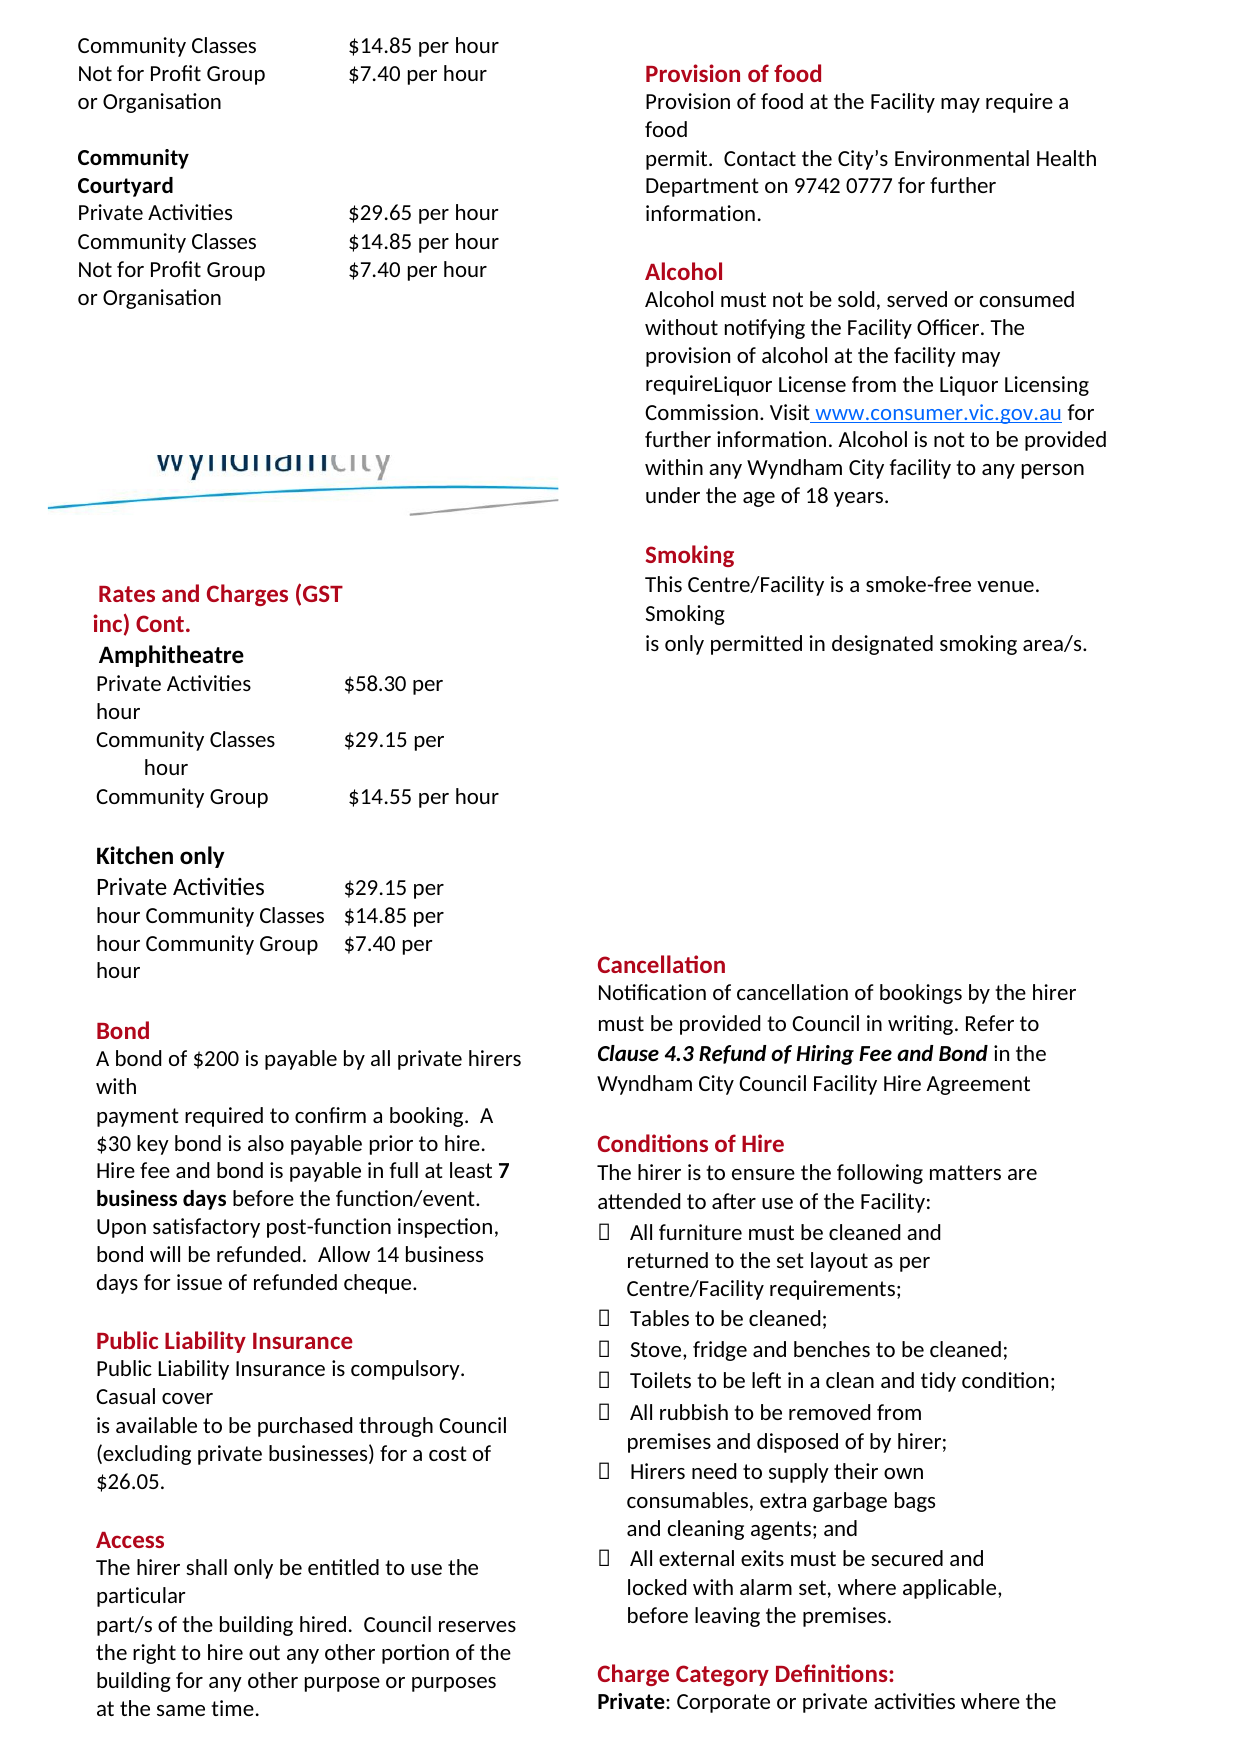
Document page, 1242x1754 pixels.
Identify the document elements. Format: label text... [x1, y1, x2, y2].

picture [47, 455, 559, 516]
text Wyndham City Council Facility Hire Agreement [597, 1069, 1112, 1097]
text Department on 9742 0777 for further information. [645, 172, 1112, 228]
text Amphitheatre [48, 639, 522, 669]
text Smoking [645, 540, 1112, 570]
text  All furniture must be cleaned and returned to the set layout as per Centre/Facility requirements; [597, 1215, 1002, 1302]
text  Stove, fridge and benches to be cleaned; [597, 1333, 1112, 1364]
text Community Classes $14.85 per hour [77, 227, 502, 255]
text Not for Profit Group $7.40 per hour [77, 255, 502, 283]
text Private Activities $58.30 per hour [96, 670, 477, 725]
text part/s of the building hired. Council reserves the right to hire out any other portion of the building for any other purpose or purposes at the same time. [96, 1610, 517, 1722]
text attended to after use of the Facility: [597, 1187, 1112, 1215]
text The hirer shall only be entitled to use the particular [96, 1555, 522, 1610]
text Provision of food [645, 58, 1112, 89]
text Community Classes $29.15 per hour [96, 725, 477, 781]
text Private: Corporate or private activities where the [597, 1688, 1112, 1716]
text Private Activities $29.65 per hour [77, 199, 502, 227]
text  Tables to be cleaned; [597, 1302, 1112, 1333]
text  Hirers need to supply their own consumables, extra garbage bags and cleaning agents; and [597, 1455, 968, 1542]
text Kitchen only [96, 840, 522, 871]
text is available to be purchased through Council (excluding private businesses) for a cost of $26.05. [96, 1411, 522, 1495]
text Conditions of Hire [597, 1129, 1112, 1159]
text is only permitted in designated smoking area/s. [645, 629, 1112, 657]
text must be provided to Council in writing. Refer to [597, 1009, 1112, 1037]
text Clause 4.3 Refund of Hiring Fee and Bond in the [597, 1039, 1112, 1067]
text Community Group $14.55 per hour [96, 782, 522, 811]
text  Toilets to be left in a clean and tidy condition; [597, 1364, 1112, 1396]
text payment required to confirm a booking. A $30 key bond is also payable prior to hire. Hire fee and bond is payable in full at least 7 business days before the function/event. Upon satisfactory post-function inspection, bond will be refunded. Allow 14 business days for issue of refunded cheque. [96, 1101, 521, 1296]
text permit. Contact the City’s Environmental Health [645, 144, 1112, 172]
text Alcohol must not be sold, served or consumed without notifying the Facility Officer. The provision of alcohol at the facility may requireLiquor License from the Liquor Licensing Commission. Visit www.consumer.vic.gov.au for further information. Alcohol is not to be provided within any Wyndham City facility to any person under the age of 18 years. [645, 287, 1112, 509]
text The hirer is to ensure the following matters are [597, 1159, 1112, 1187]
text Notification of cancellation of bookings by the hirer [597, 980, 1112, 1008]
text Cancellation [597, 949, 1112, 980]
text Bond [96, 1015, 522, 1046]
text Charge Category Definitions: [597, 1658, 1112, 1688]
text  All rubbish to be removed from premises and disposed of by hirer; [597, 1396, 963, 1455]
text Alcohol [645, 256, 1112, 287]
text Community Classes $14.85 per hour [77, 31, 502, 59]
text or Organisation [77, 87, 502, 115]
text Access [96, 1524, 522, 1555]
text Not for Profit Group $7.40 per hour [77, 59, 502, 87]
text or Organisation [77, 283, 502, 311]
text Public Liability Insurance is compulsory. Casual cover [96, 1356, 522, 1411]
text Rates and Charges (GST inc) Cont. [92, 578, 361, 639]
text Public Liability Insurance [96, 1325, 522, 1356]
text Provision of food at the Facility may require a food [645, 89, 1112, 144]
text This Centre/Facility is a smoke-free venue. Smoking [645, 570, 1112, 629]
text Private Activities $29.15 per hour Community Classes $14.85 per hour Community Group $7.40 per hour [96, 871, 477, 984]
text A bond of $200 is payable by all private hirers with [96, 1046, 522, 1101]
text Community Courtyard [77, 143, 209, 199]
text  All external exits must be secured and locked with alarm set, where applicable, before leaving the premises. [597, 1542, 1008, 1629]
